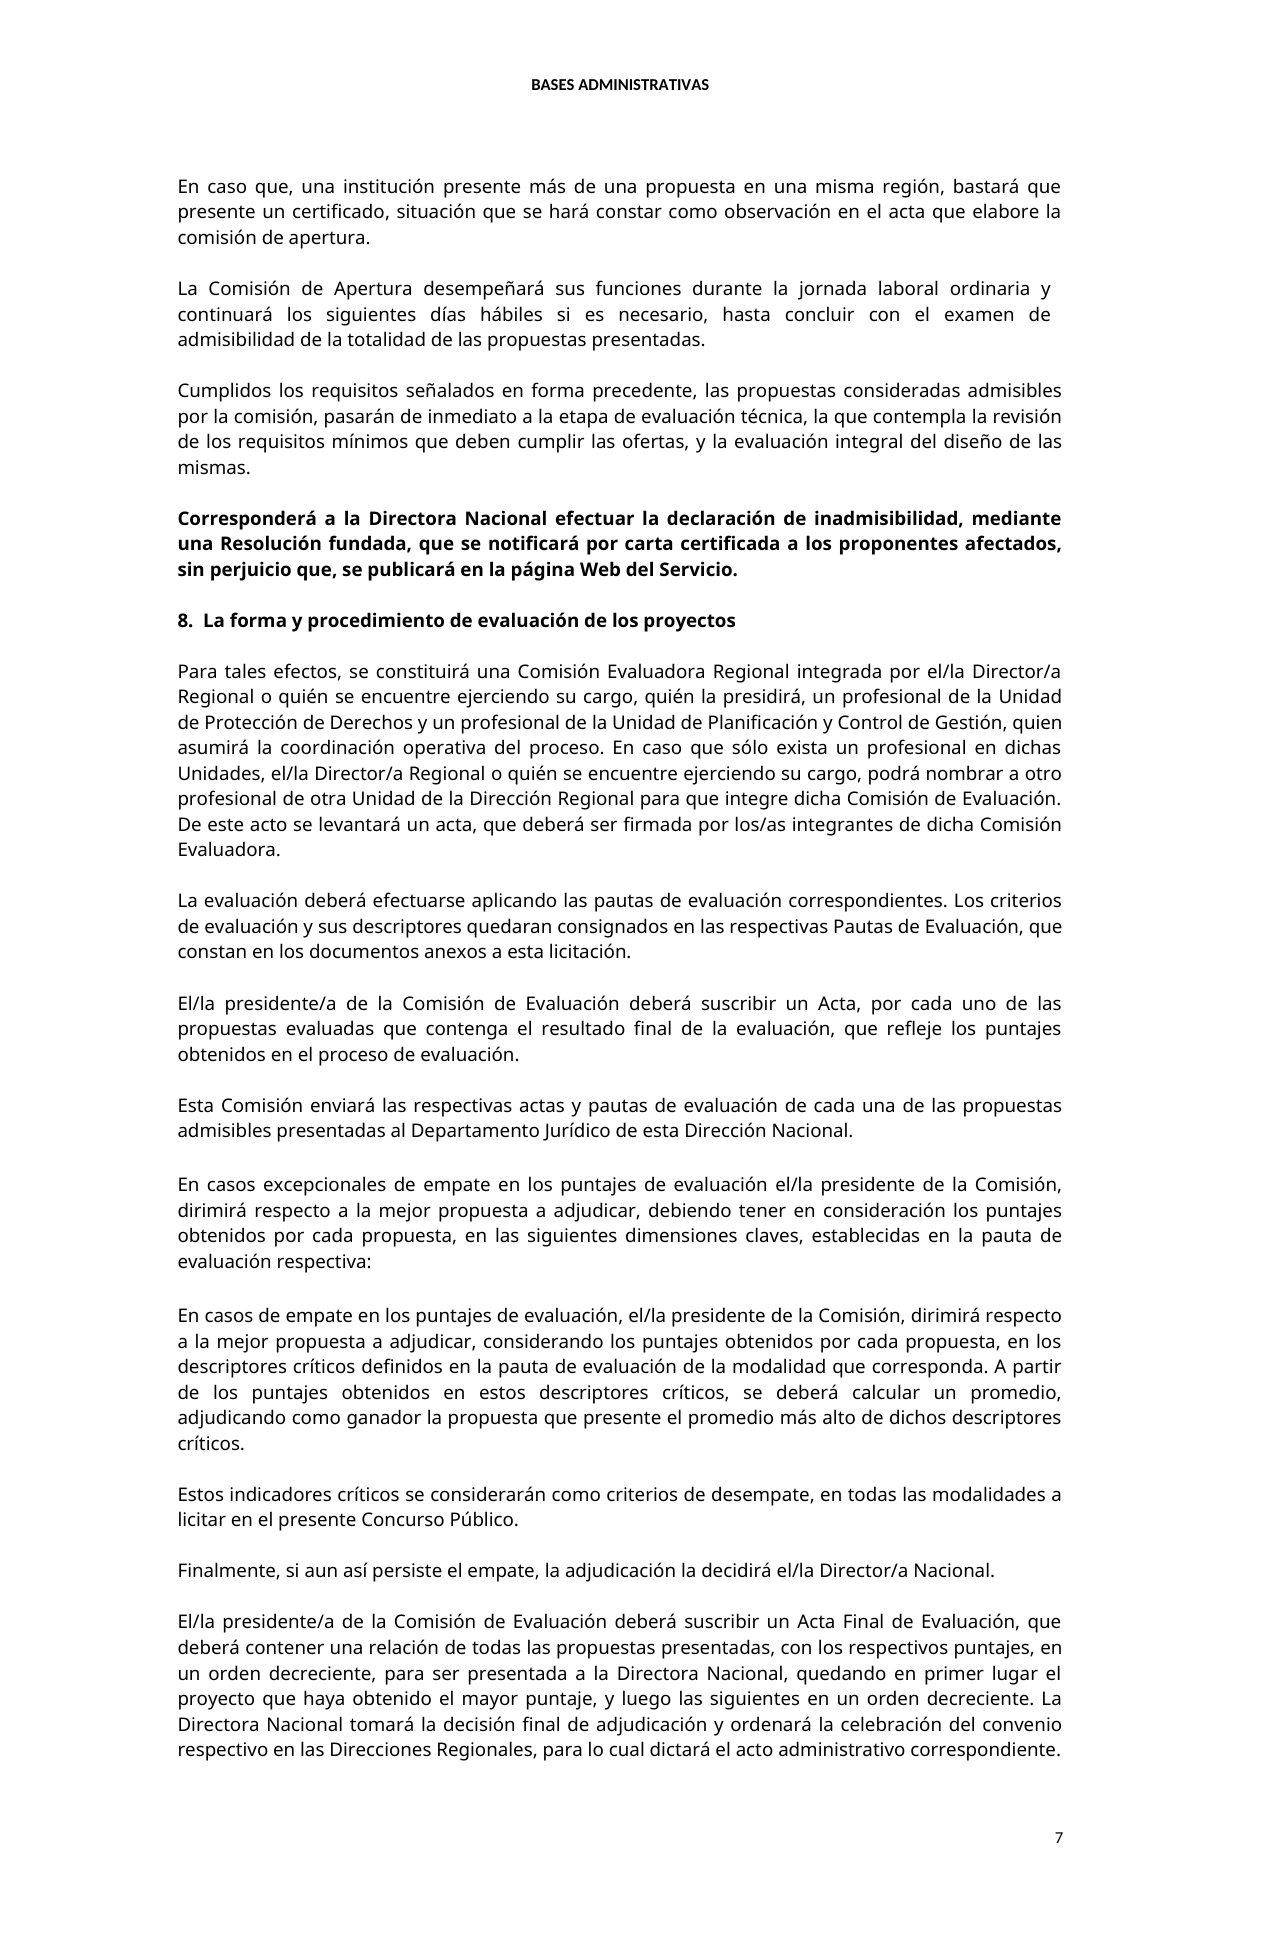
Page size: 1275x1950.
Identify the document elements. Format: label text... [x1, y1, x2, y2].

text En casos excepcionales de empate en los puntajes de evaluación el/la presidente de la Comisión, dirimirá respecto a la mejor propuesta a adjudicar, debiendo tener en consideración los puntajes obtenidos por cada propuesta, en las siguientes dimensiones claves, establecidas en la pauta de evaluación respectiva: [177, 1172, 1063, 1274]
subtitle 8. La forma y procedimiento de evaluación de los proyectos [177, 607, 1063, 633]
text Estos indicadores críticos se considerarán como criterios de desempate, en todas las modalidades a licitar en el presente Concurso Público. [177, 1481, 1063, 1532]
text El/la presidente/a de la Comisión de Evaluación deberá suscribir un Acta Final de Evaluación, que deberá contener una relación de todas las propuestas presentadas, con los respectivos puntajes, en un orden decreciente, para ser presentada a la Directora Nacional, quedando en primer lugar el proyecto que haya obtenido el mayor puntaje, y luego las siguientes en un orden decreciente. La Directora Nacional tomará la decisión final de adjudicación y ordenará la celebración del convenio respectivo en las Direcciones Regionales, para lo cual dictará el acto administrativo correspondiente. [177, 1609, 1063, 1762]
text Corresponderá a la Directora Nacional efectuar la declaración de inadmisibilidad, mediante una Resolución fundada, que se notificará por carta certificada a los proponentes afectados, sin perjuicio que, se publicará en la página Web del Servicio. [177, 505, 1063, 582]
text La Comisión de Apertura desempeñará sus funciones durante la jornada laboral ordinaria y continuará los siguientes días hábiles si es necesario, hasta concluir con el examen de admisibilidad de la totalidad de las propuestas presentadas. [177, 275, 1051, 352]
text La evaluación deberá efectuarse aplicando las pautas de evaluación correspondientes. Los criterios de evaluación y sus descriptores quedaran consignados en las respectivas Pautas de Evaluación, que constan en los documentos anexos a esta licitación. [177, 888, 1063, 964]
text En casos de empate en los puntajes de evaluación, el/la presidente de la Comisión, dirimirá respecto a la mejor propuesta a adjudicar, considerando los puntajes obtenidos por cada propuesta, en los descriptores críticos definidos en la pauta de evaluación de la modalidad que corresponda. A partir de los puntajes obtenidos en estos descriptores críticos, se deberá calcular un promedio, adjudicando como ganador la propuesta que presente el promedio más alto de dichos descriptores críticos. [177, 1303, 1063, 1456]
text Para tales efectos, se constituirá una Comisión Evaluadora Regional integrada por el/la Director/a Regional o quién se encuentre ejerciendo su cargo, quién la presidirá, un profesional de la Unidad de Protección de Derechos y un profesional de la Unidad de Planificación y Control de Gestión, quien asumirá la coordinación operativa del proceso. En caso que sólo exista un profesional en dichas Unidades, el/la Director/a Regional o quién se encuentre ejerciendo su cargo, podrá nombrar a otro profesional de otra Unidad de la Dirección Regional para que integre dicha Comisión de Evaluación. De este acto se levantará un acta, que deberá ser firmada por los/as integrantes de dicha Comisión Evaluadora. [177, 658, 1063, 862]
text El/la presidente/a de la Comisión de Evaluación deberá suscribir un Acta, por cada uno de las propuestas evaluadas que contenga el resultado final de la evaluación, que refleje los puntajes obtenidos en el proceso de evaluación. [177, 990, 1063, 1066]
text Esta Comisión enviará las respectivas actas y pautas de evaluación de cada una de las propuestas admisibles presentadas al Departamento Jurídico de esta Dirección Nacional. [177, 1092, 1063, 1143]
text Cumplidos los requisitos señalados en forma precedente, las propuestas consideradas admisibles por la comisión, pasarán de inmediato a la etapa de evaluación técnica, la que contempla la revisión de los requisitos mínimos que deben cumplir las ofertas, y la evaluación integral del diseño de las mismas. [177, 377, 1063, 479]
text Finalmente, si aun así persiste el empate, la adjudicación la decidirá el/la Director/a Nacional. [177, 1558, 1063, 1583]
text En caso que, una institución presente más de una propuesta en una misma región, bastará que presente un certificado, situación que se hará constar como observación en el acta que elabore la comisión de apertura. [177, 173, 1063, 250]
